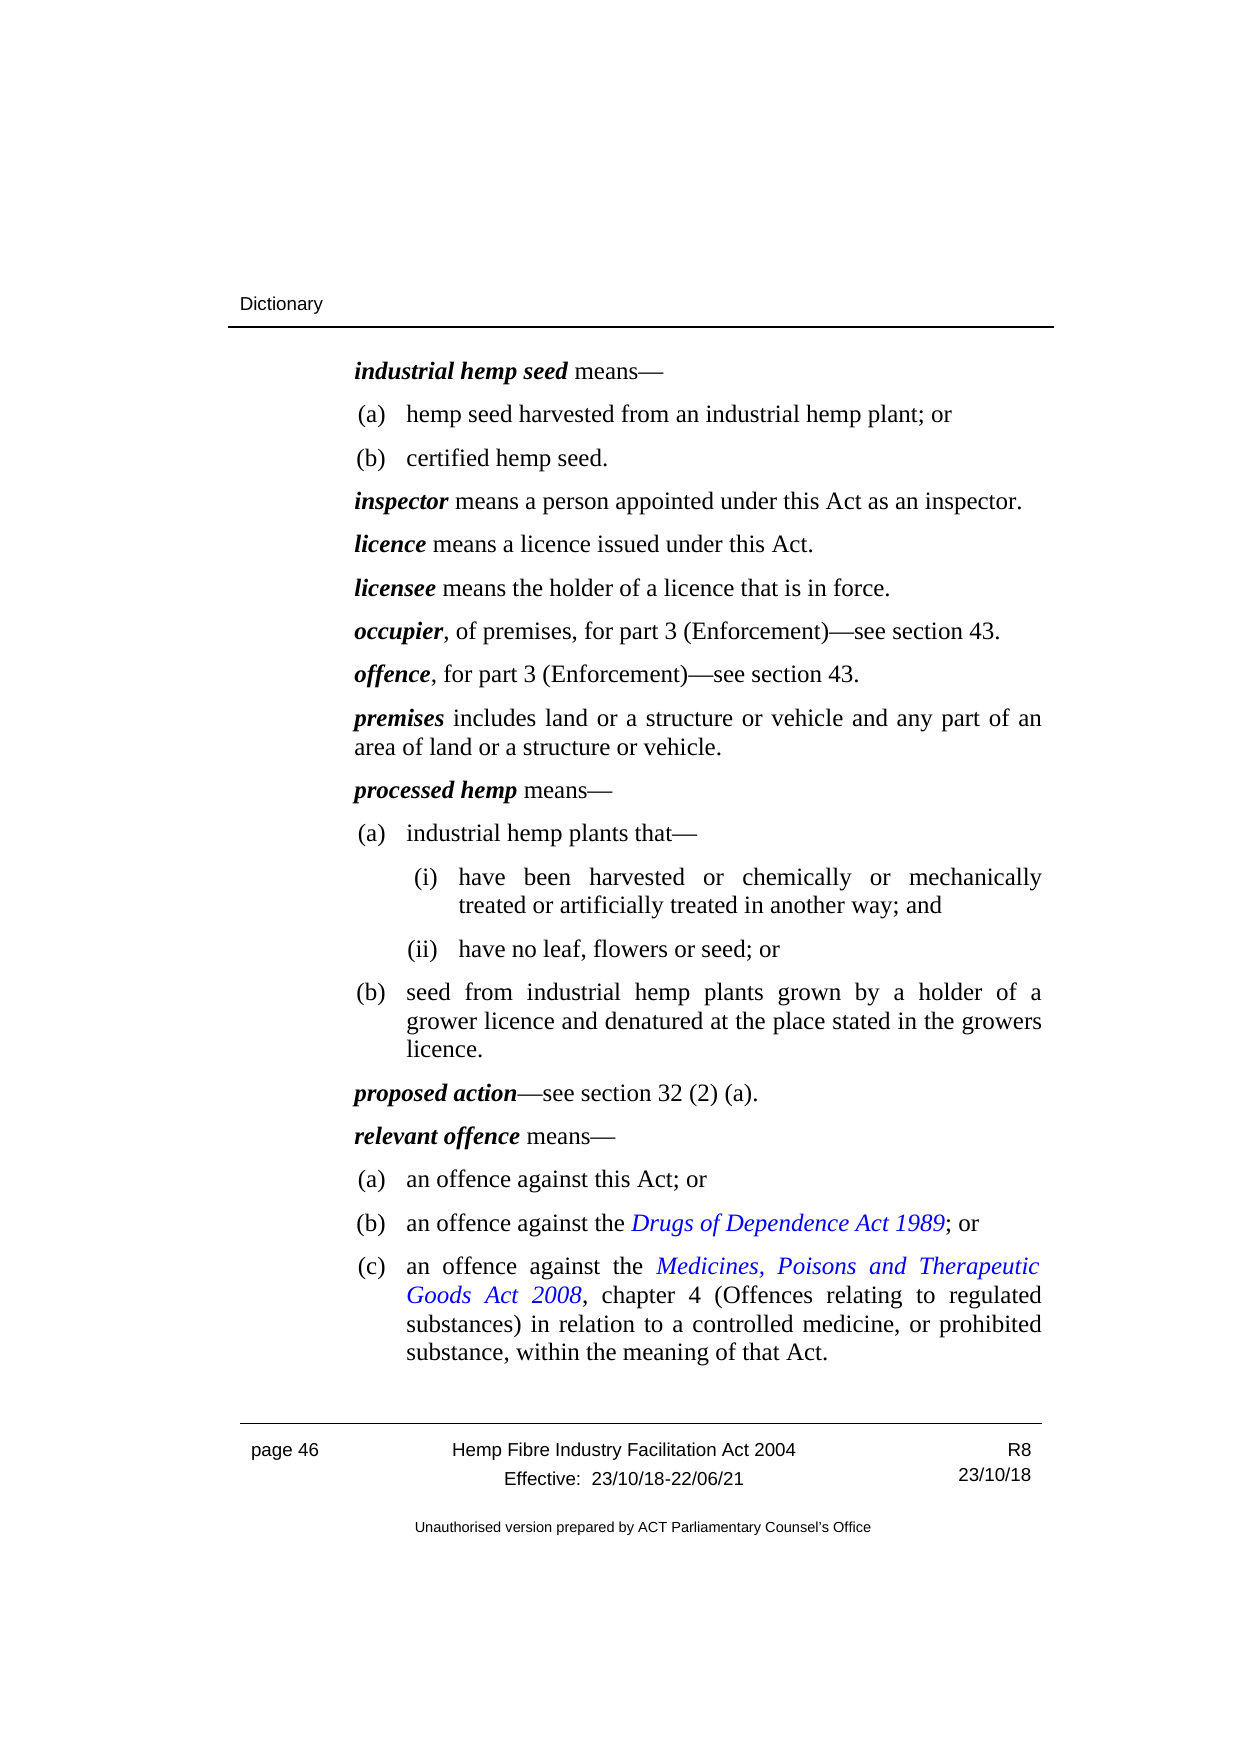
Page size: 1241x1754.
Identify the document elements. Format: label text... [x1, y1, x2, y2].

text (b) seed from industrial hemp plants grown by a holder of a grower licence and denatured at the place stated in the growers licence. [239, 977, 1042, 1063]
text occupier, of premises, for part 3 (Enforcement)—see section 43. [354, 616, 1042, 645]
text (b) certified hemp seed. [239, 443, 1042, 472]
text offence, for part 3 (Enforcement)—see section 43. [354, 659, 1042, 688]
text licence means a licence issued under this Act. [354, 529, 1042, 558]
text proposed action—see section 32 (2) (a). [354, 1078, 1042, 1107]
text (a) hemp seed harvested from an industrial hemp plant; or [239, 399, 1042, 428]
text (ii) have no leaf, flowers or seed; or [239, 934, 1042, 962]
text (a) an offence against this Act; or [239, 1164, 1042, 1193]
text inspector means a person appointed under this Act as an inspector. [354, 486, 1042, 515]
text industrial hemp seed means— [354, 356, 1042, 385]
text (i) have been harvested or chemically or mechanically treated or artificially treated in another way; and [239, 862, 1042, 919]
text (a) industrial hemp plants that— [239, 818, 1042, 847]
text processed hemp means— [354, 775, 1042, 804]
text licensee means the holder of a licence that is in force. [354, 573, 1042, 602]
text relevant offence means— [354, 1121, 1042, 1150]
text (c) an offence against the Medicines, Poisons and Therapeutic Goods Act 2008, chapter 4 (Offences relating to regulated substances) in relation to a controlled medicine, or prohibited substance, within the meaning of that Act. [239, 1251, 1042, 1366]
text (b) an offence against the Drugs of Dependence Act 1989; or [239, 1208, 1042, 1237]
text premises includes land or a structure or vehicle and any part of an area of land or a structure or vehicle. [354, 703, 1042, 760]
